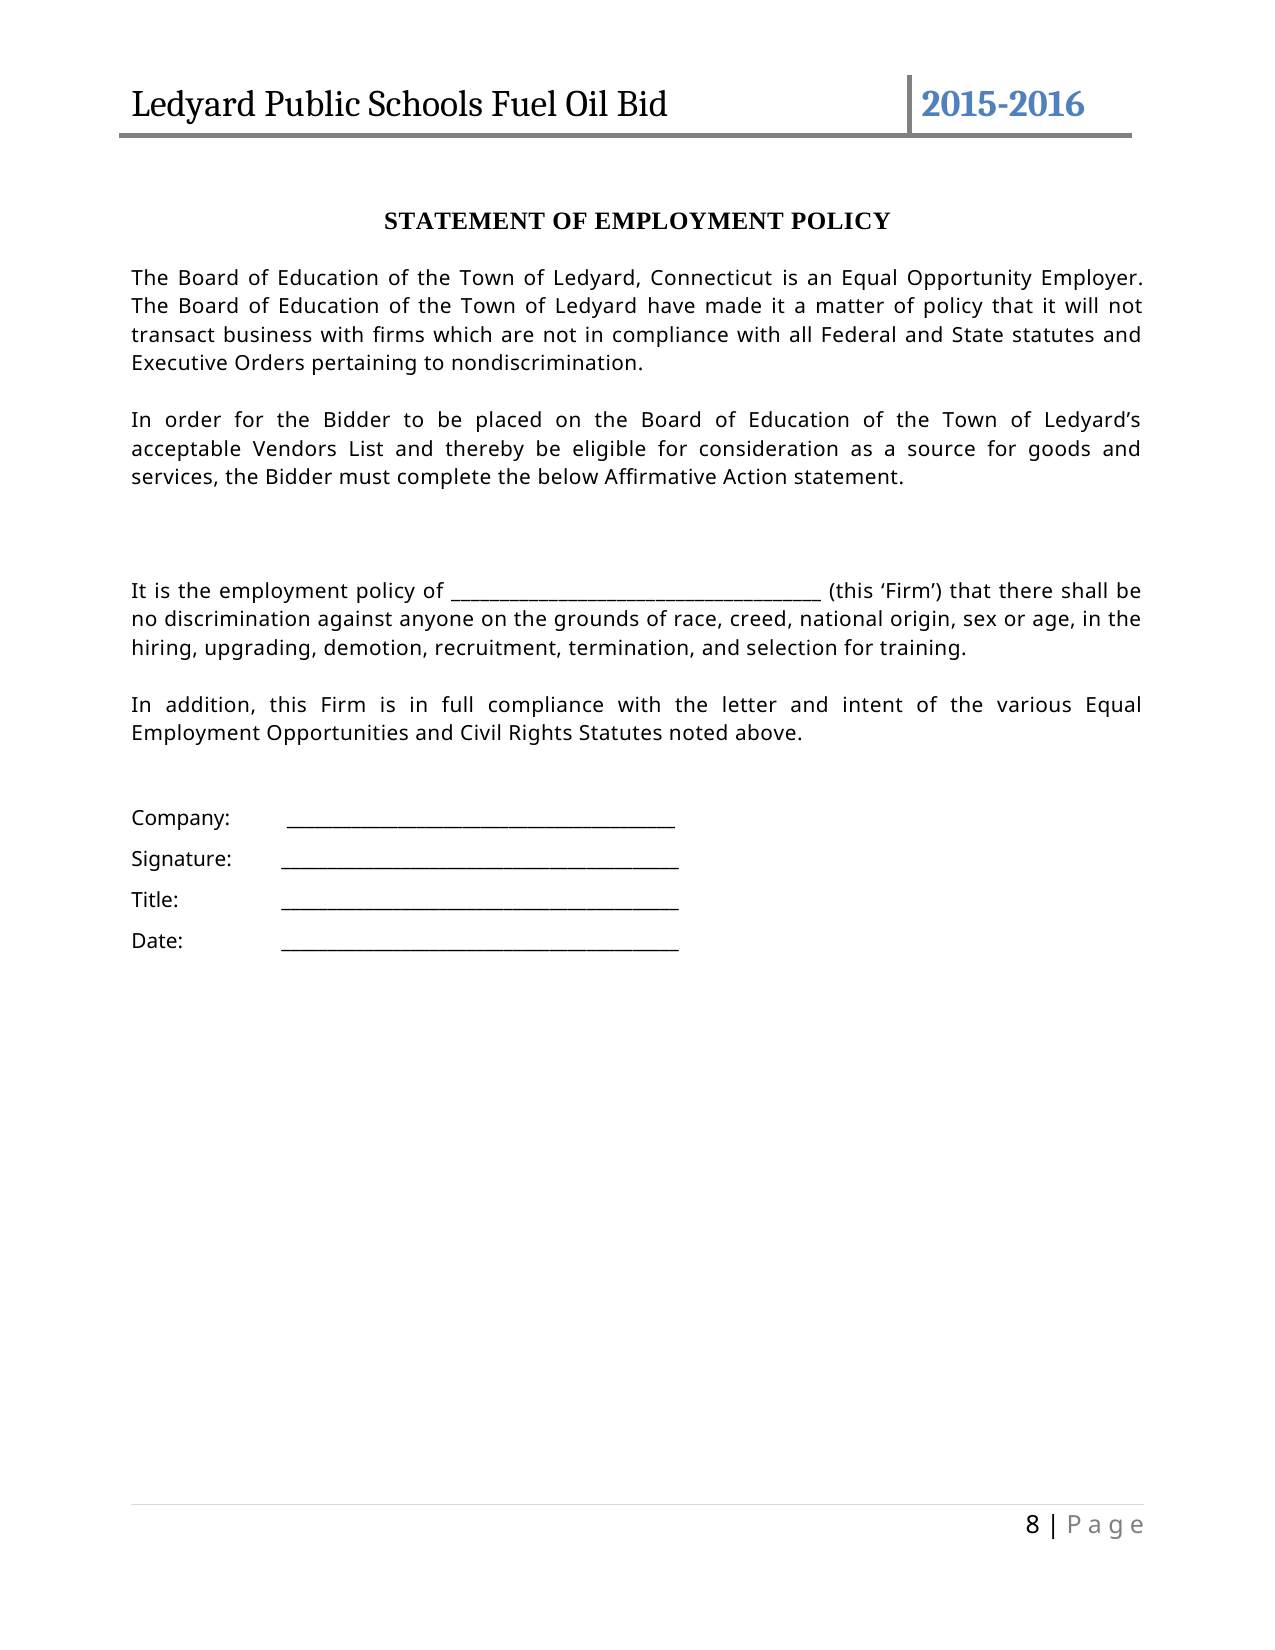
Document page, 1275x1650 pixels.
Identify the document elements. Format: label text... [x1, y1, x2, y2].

text Date: ___________________________________________ [131, 926, 1144, 955]
text Title: ___________________________________________ [131, 885, 1144, 914]
text It is the employment policy of ______________________________________ (this ‘Firm’) that there shall be no discrimination against anyone on the grounds of race, creed, national origin, sex or age, in the hiring, upgrading, demotion, recruitment, termination, and selection for training. [131, 576, 1144, 661]
text The Board of Education of the Town of Ledyard, Connecticut is an Equal Opportunity Employer. The Board of Education of the Town of Ledyard have made it a matter of policy that it will not transact business with firms which are not in compliance with all Federal and State statutes and Executive Orders pertaining to nondiscrimination. [131, 263, 1144, 377]
text In order for the Bidder to be placed on the Board of Education of the Town of Ledyard’s acceptable Vendors List and thereby be eligible for consideration as a source for goods and services, the Bidder must complete the below Affirmative Action statement. [131, 405, 1144, 491]
text Company: __________________________________________ [131, 803, 1144, 832]
text Signature: ___________________________________________ [131, 844, 1144, 873]
text In addition, this Firm is in full compliance with the letter and intent of the various Equal Employment Opportunities and Civil Rights Statutes noted above. [131, 690, 1144, 747]
text STATEMENT OF EMPLOYMENT POLICY [131, 206, 1144, 235]
